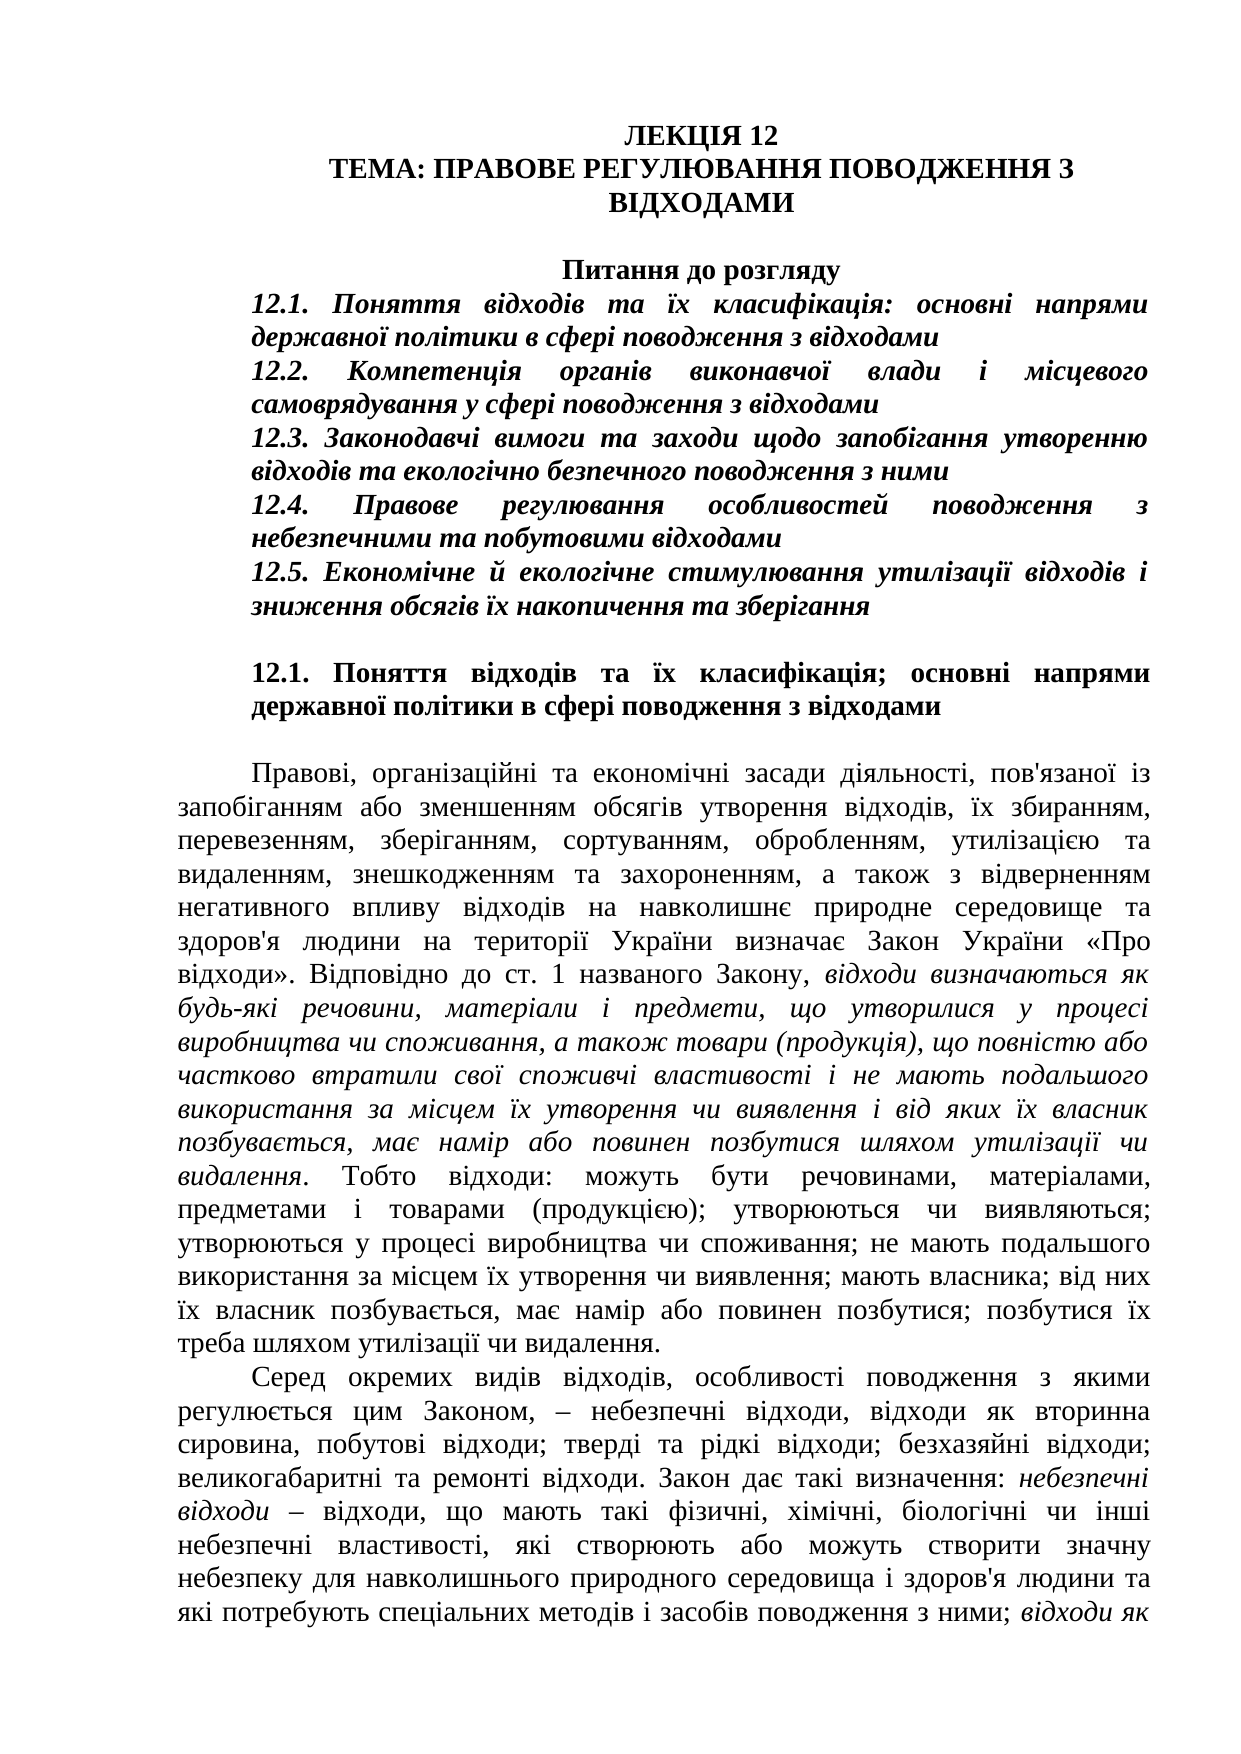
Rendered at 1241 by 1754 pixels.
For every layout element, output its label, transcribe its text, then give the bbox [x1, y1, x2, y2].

text ТЕМА: ПРАВОВЕ РЕГУЛЮВАННЯ ПОВОДЖЕННЯ З ВІДХОДАМИ [251, 152, 1152, 219]
text 12.5. Економічне й екологічне стимулювання утилізації відходів і зниження обсягів їх накопичення та зберігання [251, 554, 1152, 621]
text 12.1. Поняття відходів та їх класифікація; основні напрями державної політики в сфері поводження з відходами [251, 655, 1152, 722]
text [177, 1359, 1152, 1627]
text 12.3. Законодавчі вимоги та заходи щодо запобігання утворенню відходів та екологічно безпечного поводження з ними [251, 420, 1152, 487]
text 12.2. Компетенція органів виконавчої влади і місцевого самоврядування у сфері поводження з відходами [251, 353, 1152, 420]
text 12.4. Правове регулювання особливостей поводження з небезпечними та побутовими відходами [251, 487, 1152, 554]
text Питання до розгляду [251, 252, 1152, 286]
text ЛЕКЦІЯ 12 [177, 118, 1152, 152]
text Правові, організаційні та економічні засади діяльності, пов'язаної із запобіганням або зменшенням обсягів утворення відходів, їх збиранням, перевезенням, зберіганням, сортуванням, обробленням, утилізацією та видаленням, знешкодженням та захороненням, а також з відверненням негативного впливу відходів на навколишнє природне середовище та здоров'я людини на території України визначає Закон України «Про відходи». Відповідно до ст. 1 названого Закону, відходи визначаються як будь-які речовини, матеріали і предмети, що утворилися у процесі виробництва чи споживання, а також товари (продукція), що повністю або частково втратили свої споживчі властивості і не мають подальшого використання за місцем їх утворення чи виявлення і від яких їх власник позбувається, має намір або повинен позбутися шляхом утилізації чи видалення. Тобто відходи: можуть бути речовинами, матеріалами, предметами і товарами (продукцією); утворюються чи виявляються; утворюються у процесі виробництва чи споживання; не мають подальшого використання за місцем їх утворення чи виявлення; мають власника; від них їх власник позбувається, має намір або повинен позбутися; позбутися їх треба шляхом утилізації чи видалення. [177, 755, 1152, 1359]
text 12.1. Поняття відходів та їх класифікація: основні напрями державної політики в сфері поводження з відходами [251, 286, 1152, 353]
